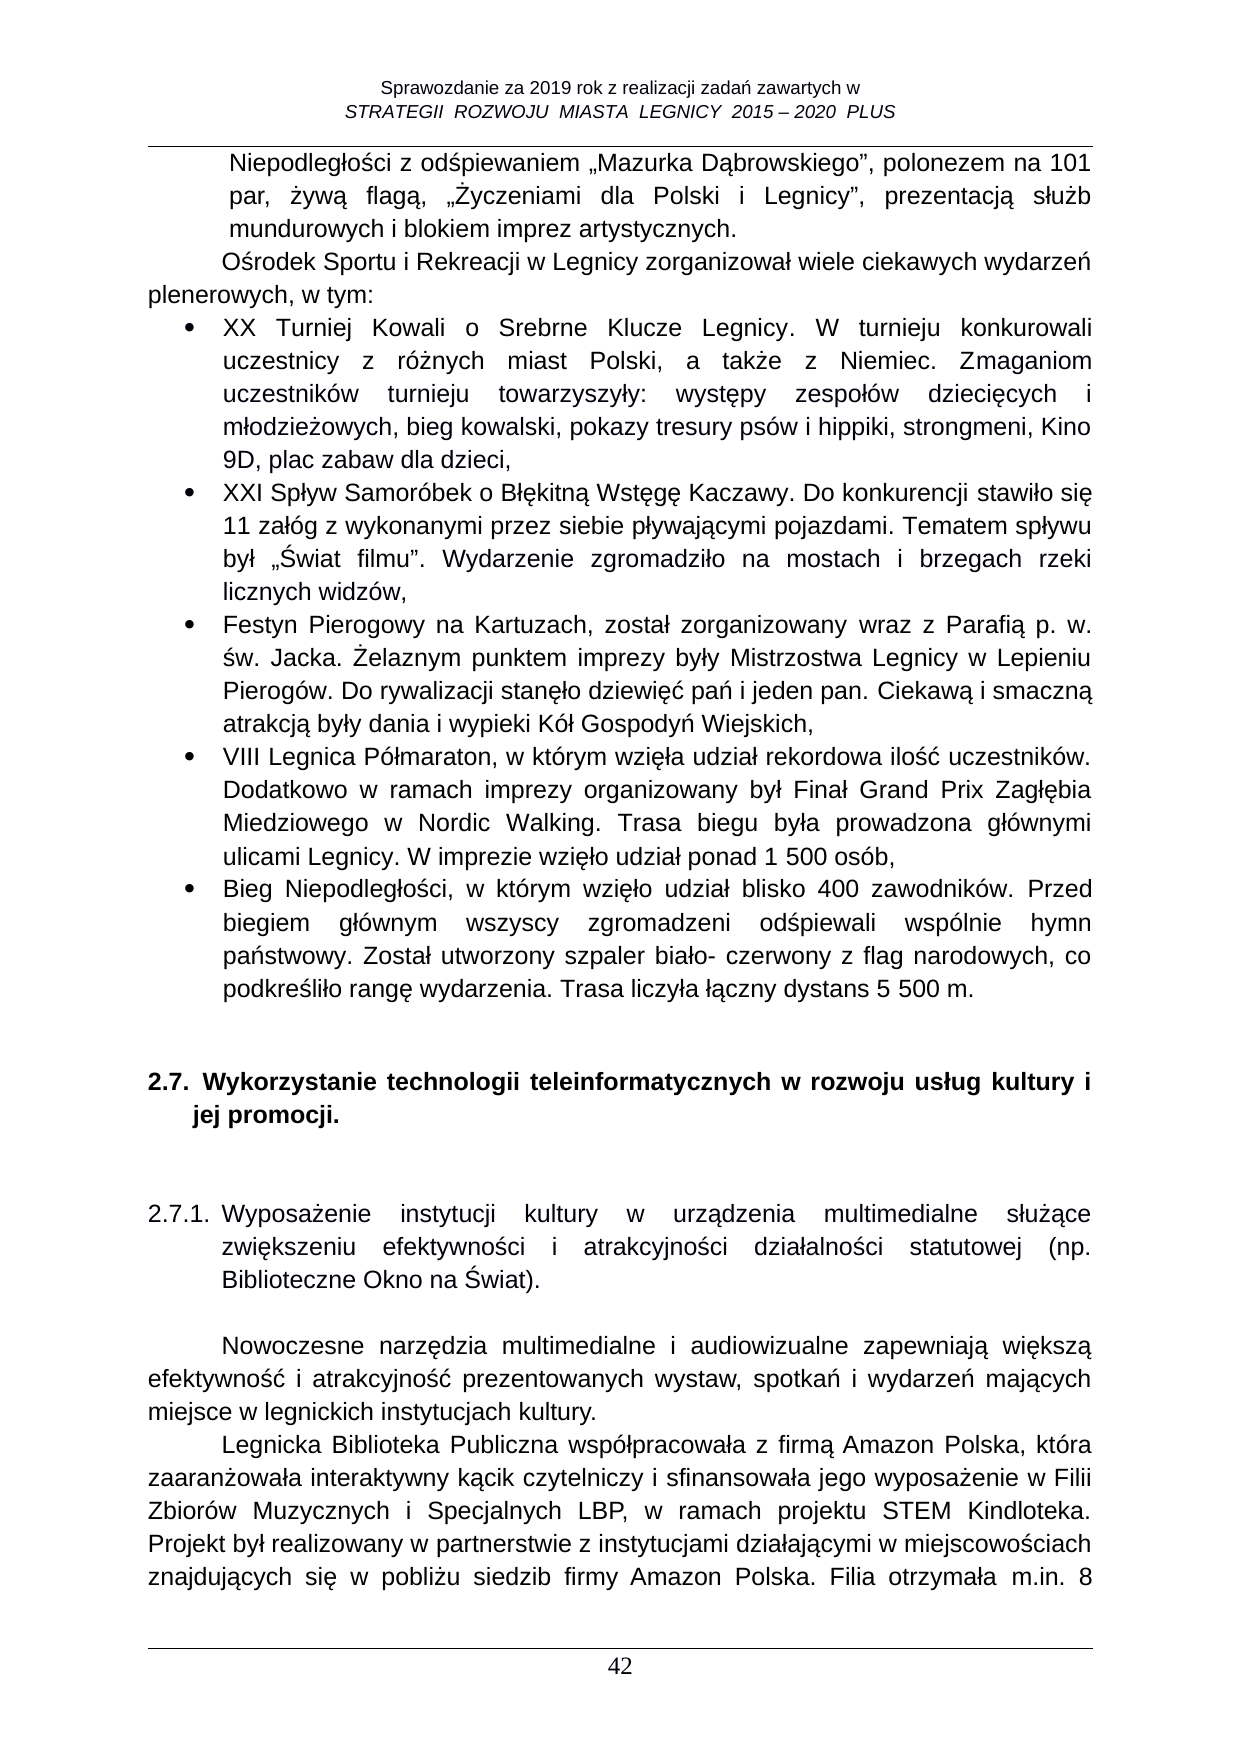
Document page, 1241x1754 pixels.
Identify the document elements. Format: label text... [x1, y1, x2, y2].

subtitle Wykorzystanie technologii teleinformatycznych w rozwoju usług kultury i jej promocji. [148, 1067, 1093, 1129]
list Bieg Niepodległości, w którym wzięło udział blisko 400 zawodników. Przed biegiem głównym wszyscy zgromadzeni odśpiewali wspólnie hymn państwowy. Został utworzony szpaler biało- czerwony z flag narodowych, co podkreśliło rangę wydarzenia. Trasa liczyła łączny dystans 5 500 m. [185, 874, 1093, 1002]
text 2.7.1. Wyposażenie instytucji kultury w urządzenia multimedialne służące zwiększeniu efektywności i atrakcyjności działalności statutowej (np. Biblioteczne Okno na Świat). [148, 1199, 1093, 1294]
list XX Turniej Kowali o Srebrne Klucze Legnicy. W turnieju konkurowali uczestnicy z różnych miast Polski, a także z Niemiec. Zmaganiom uczestników turnieju towarzyszyły: występy zespołów dziecięcych i młodzieżowych, bieg kowalski, pokazy tresury psów i hippiki, strongmeni, Kino 9D, plac zabaw dla dzieci, [185, 313, 1093, 474]
list VIII Legnica Półmaraton, w którym wzięła udział rekordowa ilość uczestników. Dodatkowo w ramach imprezy organizowany był Finał Grand Prix Zagłębia Miedziowego w Nordic Walking. Trasa biegu była prowadzona głównymi ulicami Legnicy. W imprezie wzięło udział ponad 1 500 osób, [185, 742, 1093, 870]
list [191, 148, 1093, 242]
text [148, 1430, 1093, 1591]
list Festyn Pierogowy na Kartuzach, został zorganizowany wraz z Parafią p. w. św. Jacka. Żelaznym punktem imprezy były Mistrzostwa Legnicy w Lepieniu Pierogów. Do rywalizacji stanęło dziewięć pań i jeden pan. Ciekawą i smaczną atrakcją były dania i wypieki Kół Gospodyń Wiejskich, [185, 610, 1093, 738]
text Nowoczesne narzędzia multimedialne i audiowizualne zapewniają większą efektywność i atrakcyjność prezentowanych wystaw, spotkań i wydarzeń mających miejsce w legnickich instytucjach kultury. [148, 1331, 1093, 1426]
list XXI Spływ Samoróbek o Błękitną Wstęgę Kaczawy. Do konkurencji stawiło się 11 załóg z wykonanymi przez siebie pływającymi pojazdami. Tematem spływu był „Świat filmu”. Wydarzenie zgromadziło na mostach i brzegach rzeki licznych widzów, [185, 478, 1093, 606]
text Ośrodek Sportu i Rekreacji w Legnicy zorganizował wiele ciekawych wydarzeń plenerowych, w tym: [148, 247, 1093, 308]
